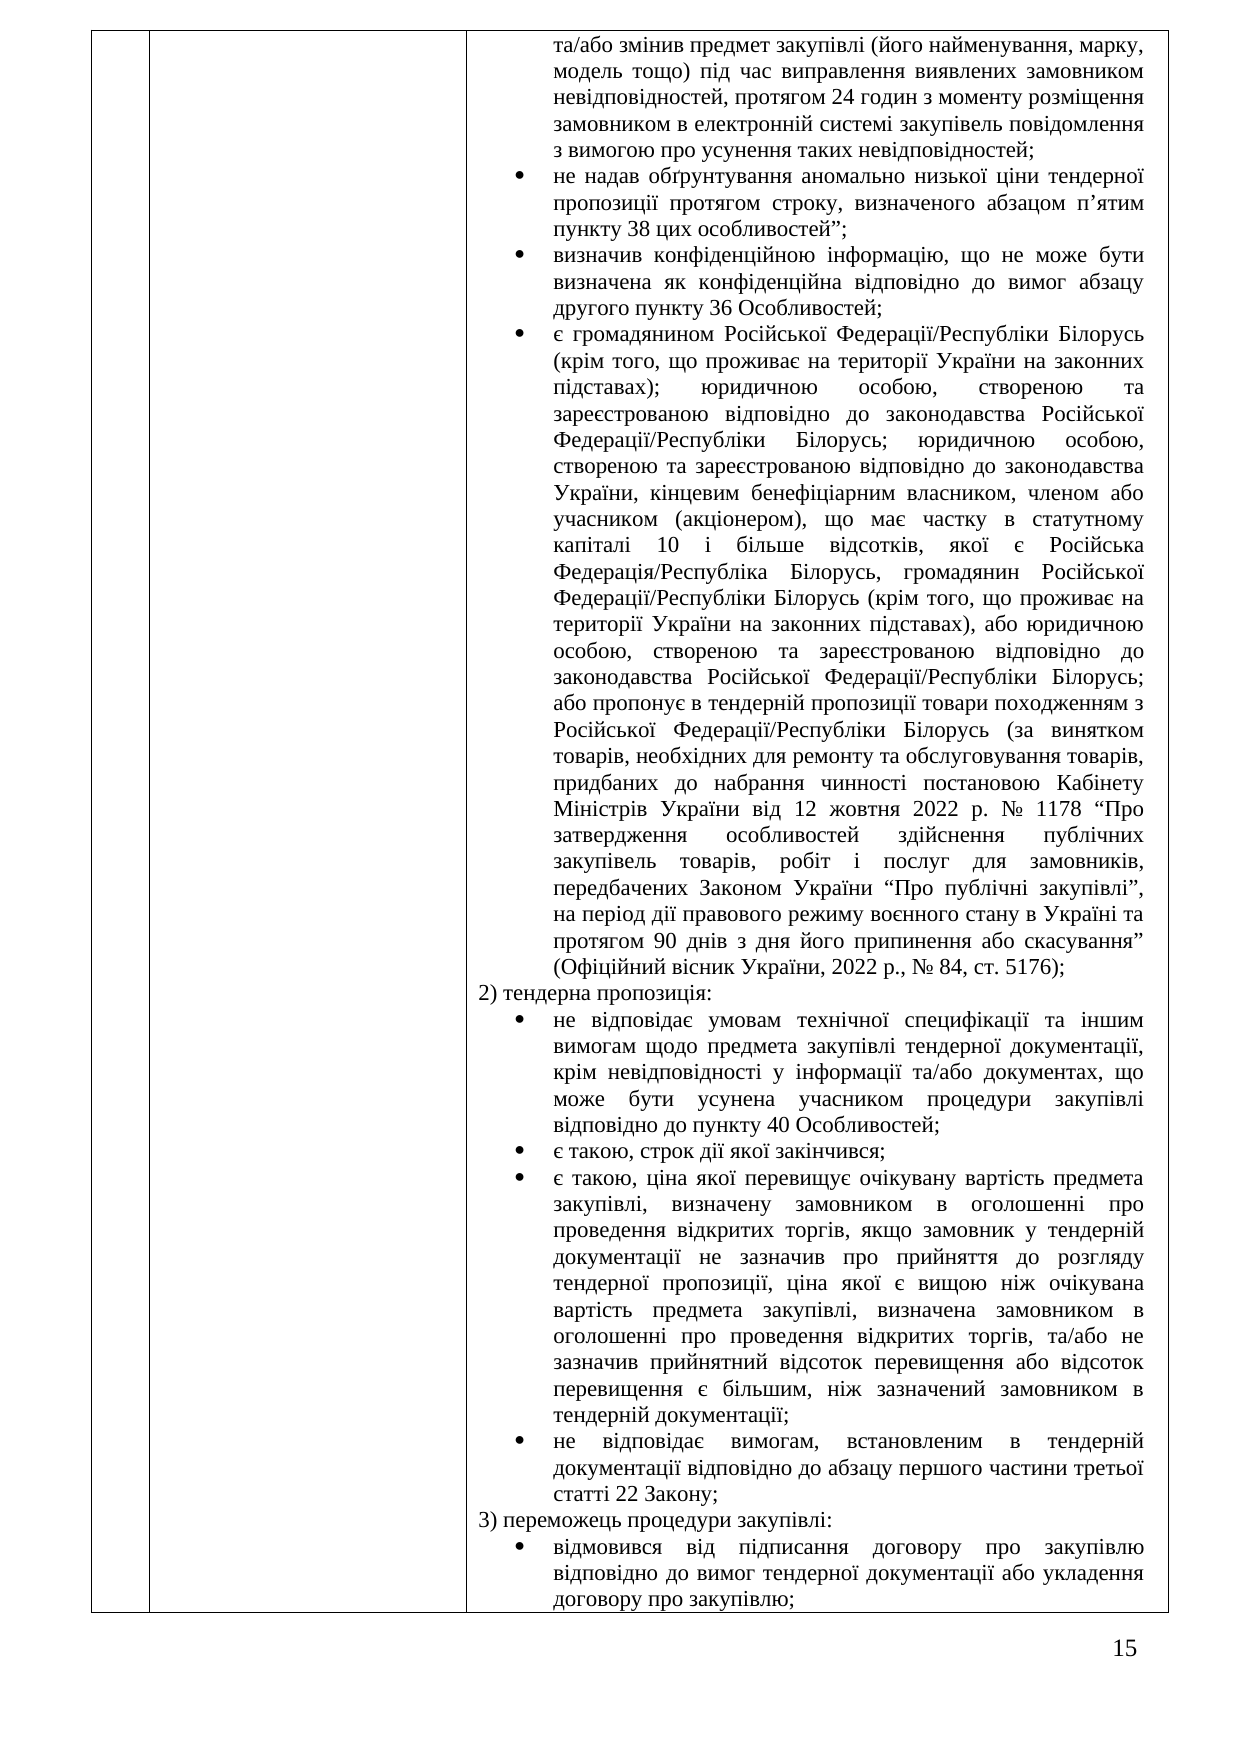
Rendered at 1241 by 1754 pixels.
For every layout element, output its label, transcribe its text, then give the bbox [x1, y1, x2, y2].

table_cell 3 [92, 31, 149, 1612]
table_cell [150, 31, 466, 1612]
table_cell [467, 31, 1168, 1612]
